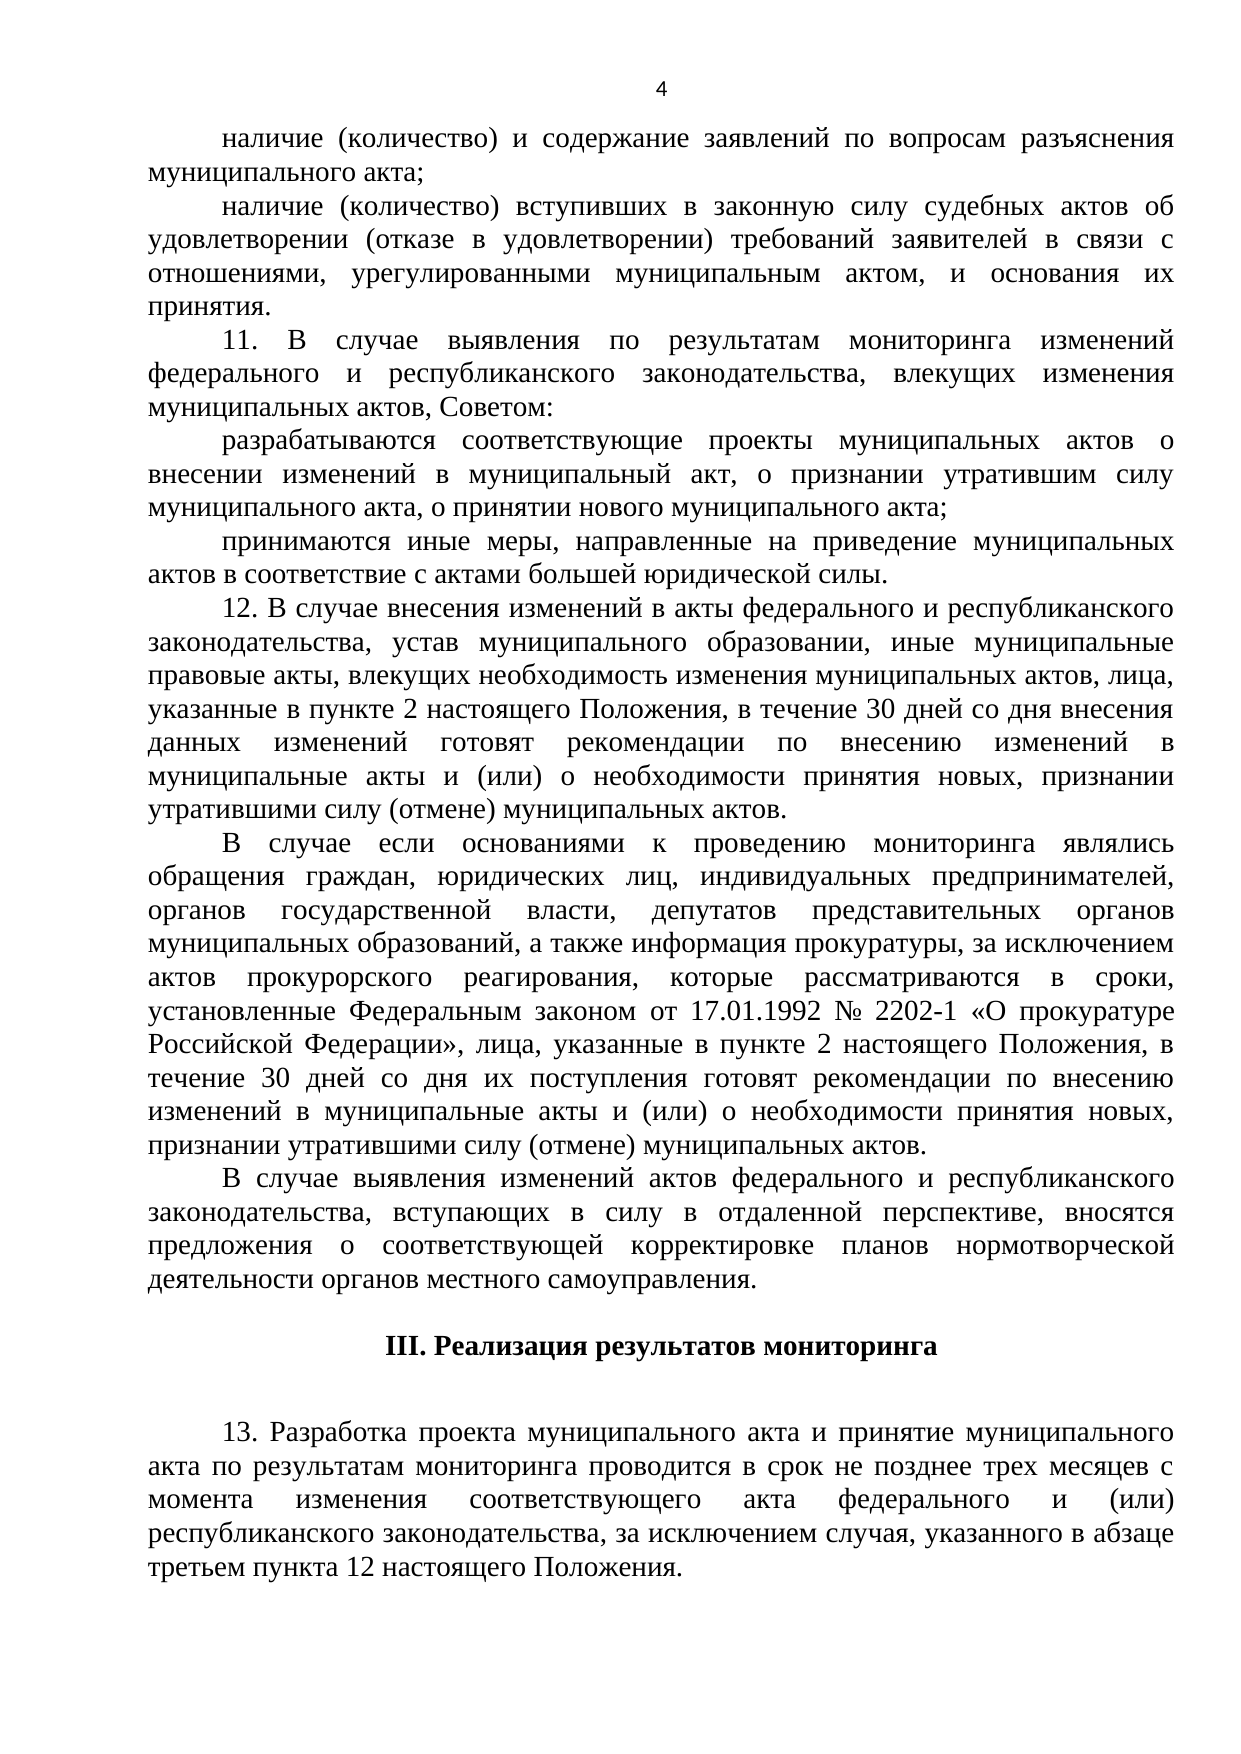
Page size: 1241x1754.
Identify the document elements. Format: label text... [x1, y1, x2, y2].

text В случае если основаниями к проведению мониторинга являлись обращения граждан, юридических лиц, индивидуальных предпринимателей, органов государственной власти, депутатов представительных органов муниципальных образований, а также информация прокуратуры, за исключением актов прокурорского реагирования, которые рассматриваются в сроки, установленные Федеральным законом от 17.01.1992 № 2202-1 «О прокуратуре Российской Федерации», лица, указанные в пункте 2 настоящего Положения, в течение 30 дней со дня их поступления готовят рекомендации по внесению изменений в муниципальные акты и (или) о необходимости принятия новых, признании утратившими силу (отмене) муниципальных актов. [148, 825, 1175, 1160]
text 12. В случае внесения изменений в акты федерального и республиканского законодательства, устав муниципального образовании, иные муниципальные правовые акты, влекущих необходимость изменения муниципальных актов, лица, указанные в пункте 2 настоящего Положения, в течение 30 дней со дня внесения данных изменений готовят рекомендации по внесению изменений в муниципальные акты и (или) о необходимости принятия новых, признании утратившими силу (отмене) муниципальных актов. [148, 590, 1175, 825]
text 13. Разработка проекта муниципального акта и принятие муниципального акта по результатам мониторинга проводится в срок не позднее трех месяцев с момента изменения соответствующего акта федерального и (или) республиканского законодательства, за исключением случая, указанного в абзаце третьем пункта 12 настоящего Положения. [148, 1414, 1175, 1582]
text В случае выявления изменений актов федерального и республиканского законодательства, вступающих в силу в отдаленной перспективе, вносятся предложения о соответствующей корректировке планов нормотворческой деятельности органов местного самоуправления. [148, 1160, 1175, 1294]
text 11. В случае выявления по результатам мониторинга изменений федерального и республиканского законодательства, влекущих изменения муниципальных актов, Советом: [148, 322, 1175, 422]
text принимаются иные меры, направленные на приведение муниципальных актов в соответствие с актами большей юридической силы. [148, 523, 1175, 590]
text разрабатываются соответствующие проекты муниципальных актов о внесении изменений в муниципальный акт, о признании утратившим силу муниципального акта, о принятии нового муниципального акта; [148, 422, 1175, 523]
text наличие (количество) и содержание заявлений по вопросам разъяснения муниципального акта; [148, 121, 1175, 188]
text III. Реализация результатов мониторинга [148, 1328, 1175, 1362]
text наличие (количество) вступивших в законную силу судебных актов об удовлетворении (отказе в удовлетворении) требований заявителей в связи с отношениями, урегулированными муниципальным актом, и основания их принятия. [148, 188, 1175, 322]
